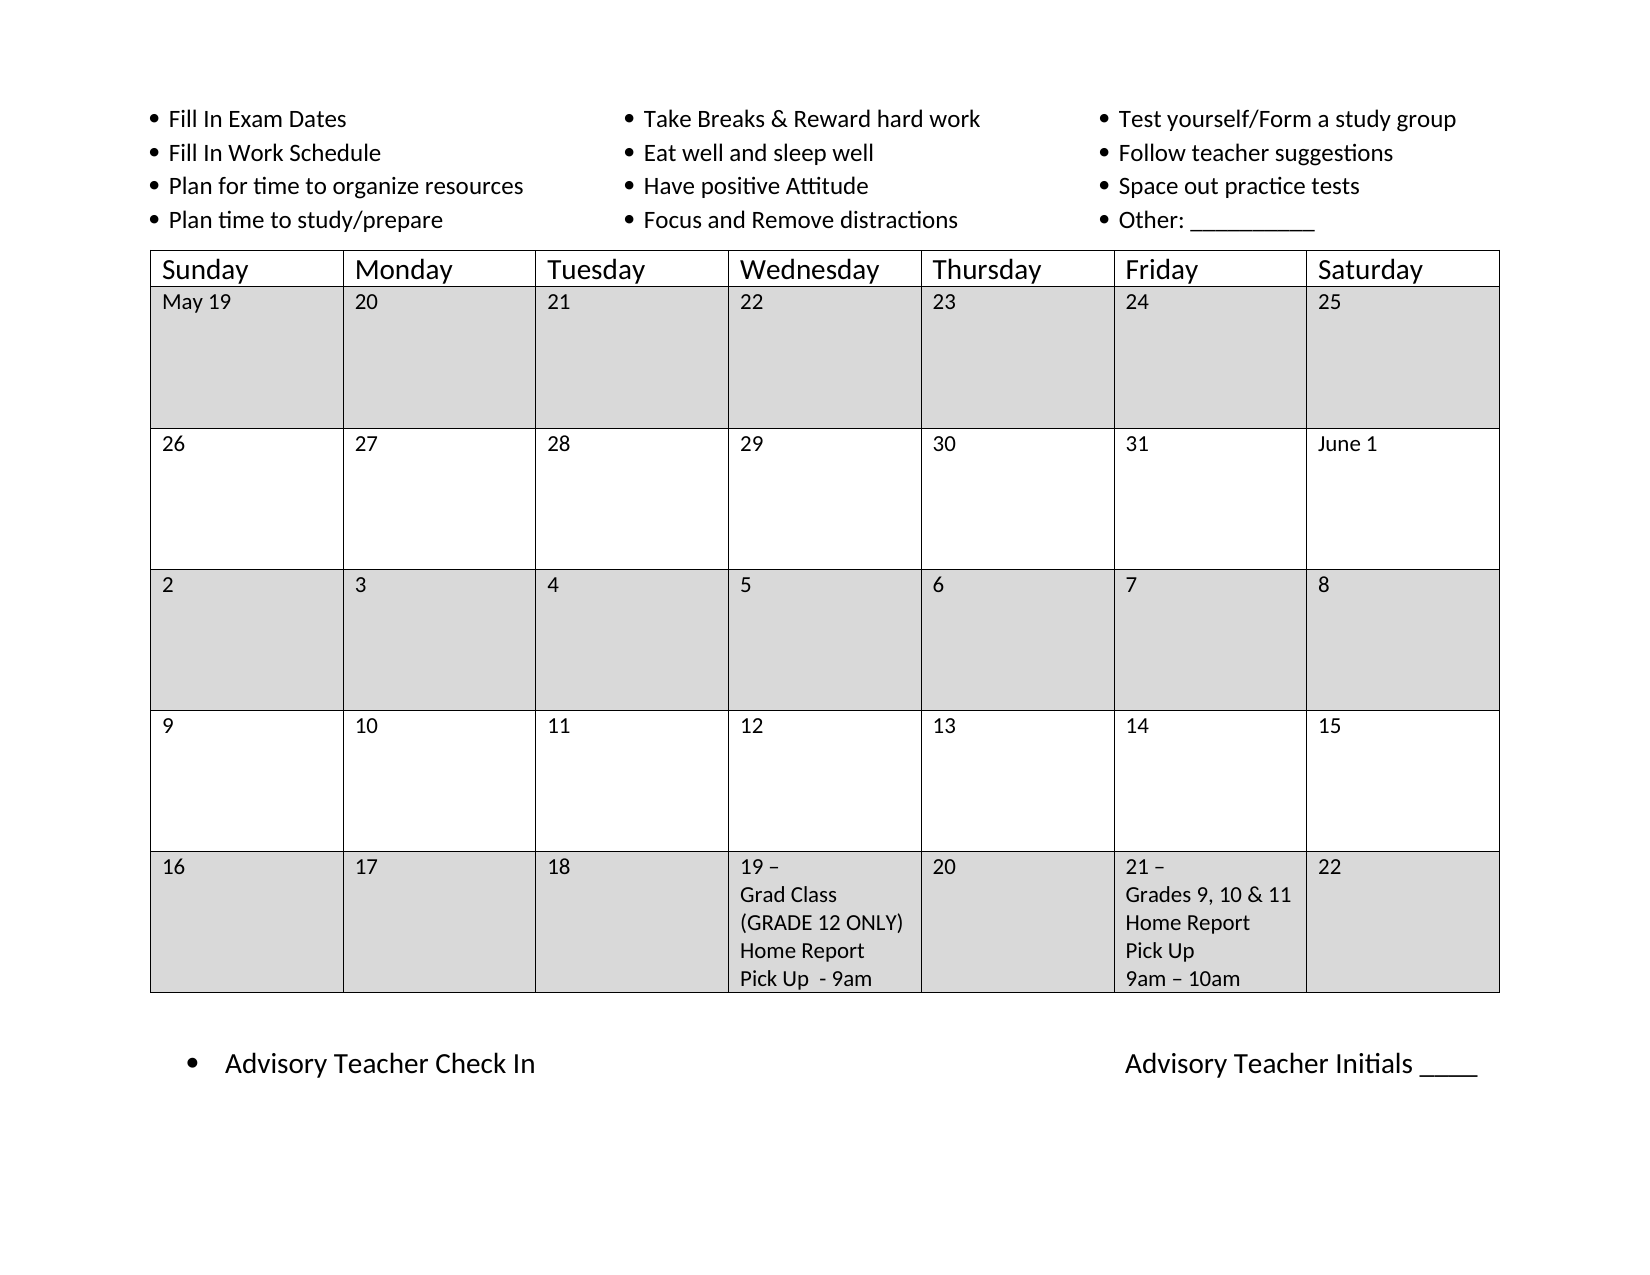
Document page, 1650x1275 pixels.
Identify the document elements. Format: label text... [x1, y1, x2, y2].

list Eat well and sleep well [625, 137, 1025, 167]
table_cell 30 [922, 429, 1114, 569]
list Other: __________ [1100, 204, 1500, 234]
list Plan time to study/prepare [150, 204, 550, 234]
table_cell 21 – Grades 9, 10 & 11 Home Report Pick Up 9am – 10am [1115, 852, 1306, 992]
table_cell 2 [151, 570, 343, 710]
list Advisory Teacher Check In Advisory Teacher Initials ____ [187, 1045, 1500, 1081]
table_cell 5 [729, 570, 921, 710]
table_cell 8 [1307, 570, 1499, 710]
table_header Monday [344, 251, 535, 286]
table_header Thursday [922, 251, 1114, 286]
table_cell May 19 [151, 287, 343, 428]
table_cell 21 [536, 287, 728, 428]
table_header Saturday [1307, 251, 1499, 286]
table_cell 19 – Grad Class (GRADE 12 ONLY) Home Report Pick Up - 9am [729, 852, 921, 992]
table_cell 27 [344, 429, 535, 569]
table_cell 17 [344, 852, 535, 992]
table_cell 15 [1307, 711, 1499, 851]
list Take Breaks & Reward hard work [625, 103, 1025, 134]
table_cell 12 [729, 711, 921, 851]
table_cell 16 [151, 852, 343, 992]
list Plan for time to organize resources [150, 170, 550, 201]
table_cell 9 [151, 711, 343, 851]
table_cell 6 [922, 570, 1114, 710]
table_header Tuesday [536, 251, 728, 286]
list Have positive Attitude [625, 170, 1025, 201]
table_cell 20 [344, 287, 535, 428]
table_cell 20 [922, 852, 1114, 992]
table_cell 22 [729, 287, 921, 428]
list Space out practice tests [1100, 170, 1500, 201]
table_cell 29 [729, 429, 921, 569]
table_cell 28 [536, 429, 728, 569]
table_cell 7 [1115, 570, 1306, 710]
table_cell 3 [344, 570, 535, 710]
list Follow teacher suggestions [1100, 137, 1500, 167]
table_header Friday [1115, 251, 1306, 286]
table_cell 31 [1115, 429, 1306, 569]
table_cell 10 [344, 711, 535, 851]
table_header Sunday [151, 251, 343, 286]
list Fill In Exam Dates [150, 103, 550, 134]
table_header Wednesday [729, 251, 921, 286]
table_cell 11 [536, 711, 728, 851]
list Test yourself/Form a study group [1100, 103, 1500, 134]
table_cell 14 [1115, 711, 1306, 851]
table_cell 23 [922, 287, 1114, 428]
table_cell 25 [1307, 287, 1499, 428]
table_cell June 1 [1307, 429, 1499, 569]
table_cell 13 [922, 711, 1114, 851]
table_cell 24 [1115, 287, 1306, 428]
table_cell 22 [1307, 852, 1499, 992]
list Fill In Work Schedule [150, 137, 550, 167]
list Focus and Remove distractions [625, 204, 1025, 234]
table_cell 26 [151, 429, 343, 569]
table_cell 18 [536, 852, 728, 992]
table_cell 4 [536, 570, 728, 710]
